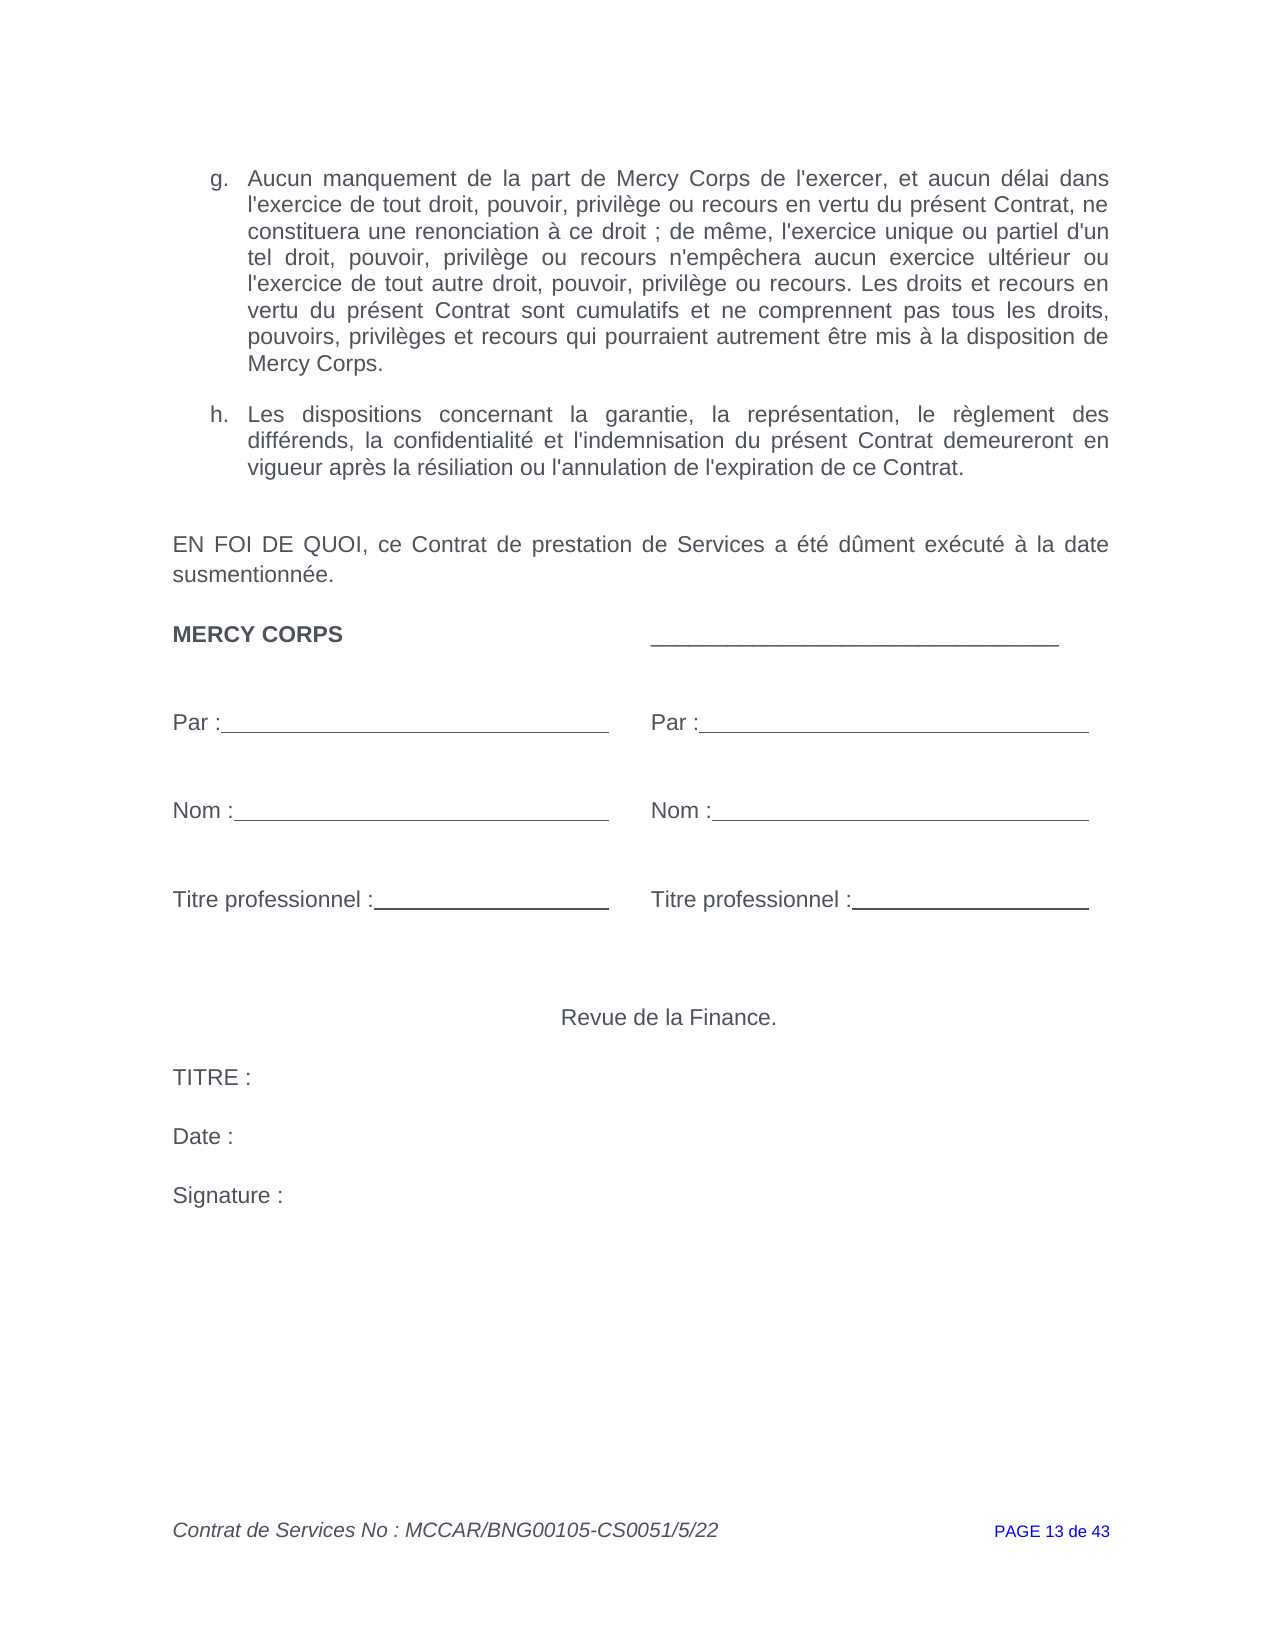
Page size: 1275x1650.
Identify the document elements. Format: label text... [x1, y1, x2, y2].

text EN FOI DE QUOI, ce Contrat de prestation de Services a été dûment exécuté à la date susmentionnée. [172, 531, 1110, 588]
table_header MERCY CORPS Par : Nom : Titre professionnel : [161, 621, 641, 1004]
table_header ________________________________ Par : Nom : Titre professionnel : [641, 621, 1121, 1004]
text Revue de la Finance. [172, 1004, 1110, 1031]
text Date : [172, 1123, 1110, 1149]
list Les dispositions concernant la garantie, la représentation, le règlement des différends, la confidentialité et l'indemnisation du présent Contrat demeureront en vigueur après la résiliation ou l'annulation de l'expiration de ce Contrat. [210, 401, 1110, 480]
text TITRE : [172, 1064, 1110, 1090]
list Aucun manquement de la part de Mercy Corps de l'exercer, et aucun délai dans l'exercice de tout droit, pouvoir, privilège ou recours en vertu du présent Contrat, ne constituera une renonciation à ce droit ; de même, l'exercice unique ou partiel d'un tel droit, pouvoir, privilège ou recours n'empêchera aucun exercice ultérieur ou l'exercice de tout autre droit, pouvoir, privilège ou recours. Les droits et recours en vertu du présent Contrat sont cumulatifs et ne comprennent pas tous les droits, pouvoirs, privilèges et recours qui pourraient autrement être mis à la disposition de Mercy Corps. [210, 165, 1110, 376]
text Signature : [172, 1182, 1110, 1209]
